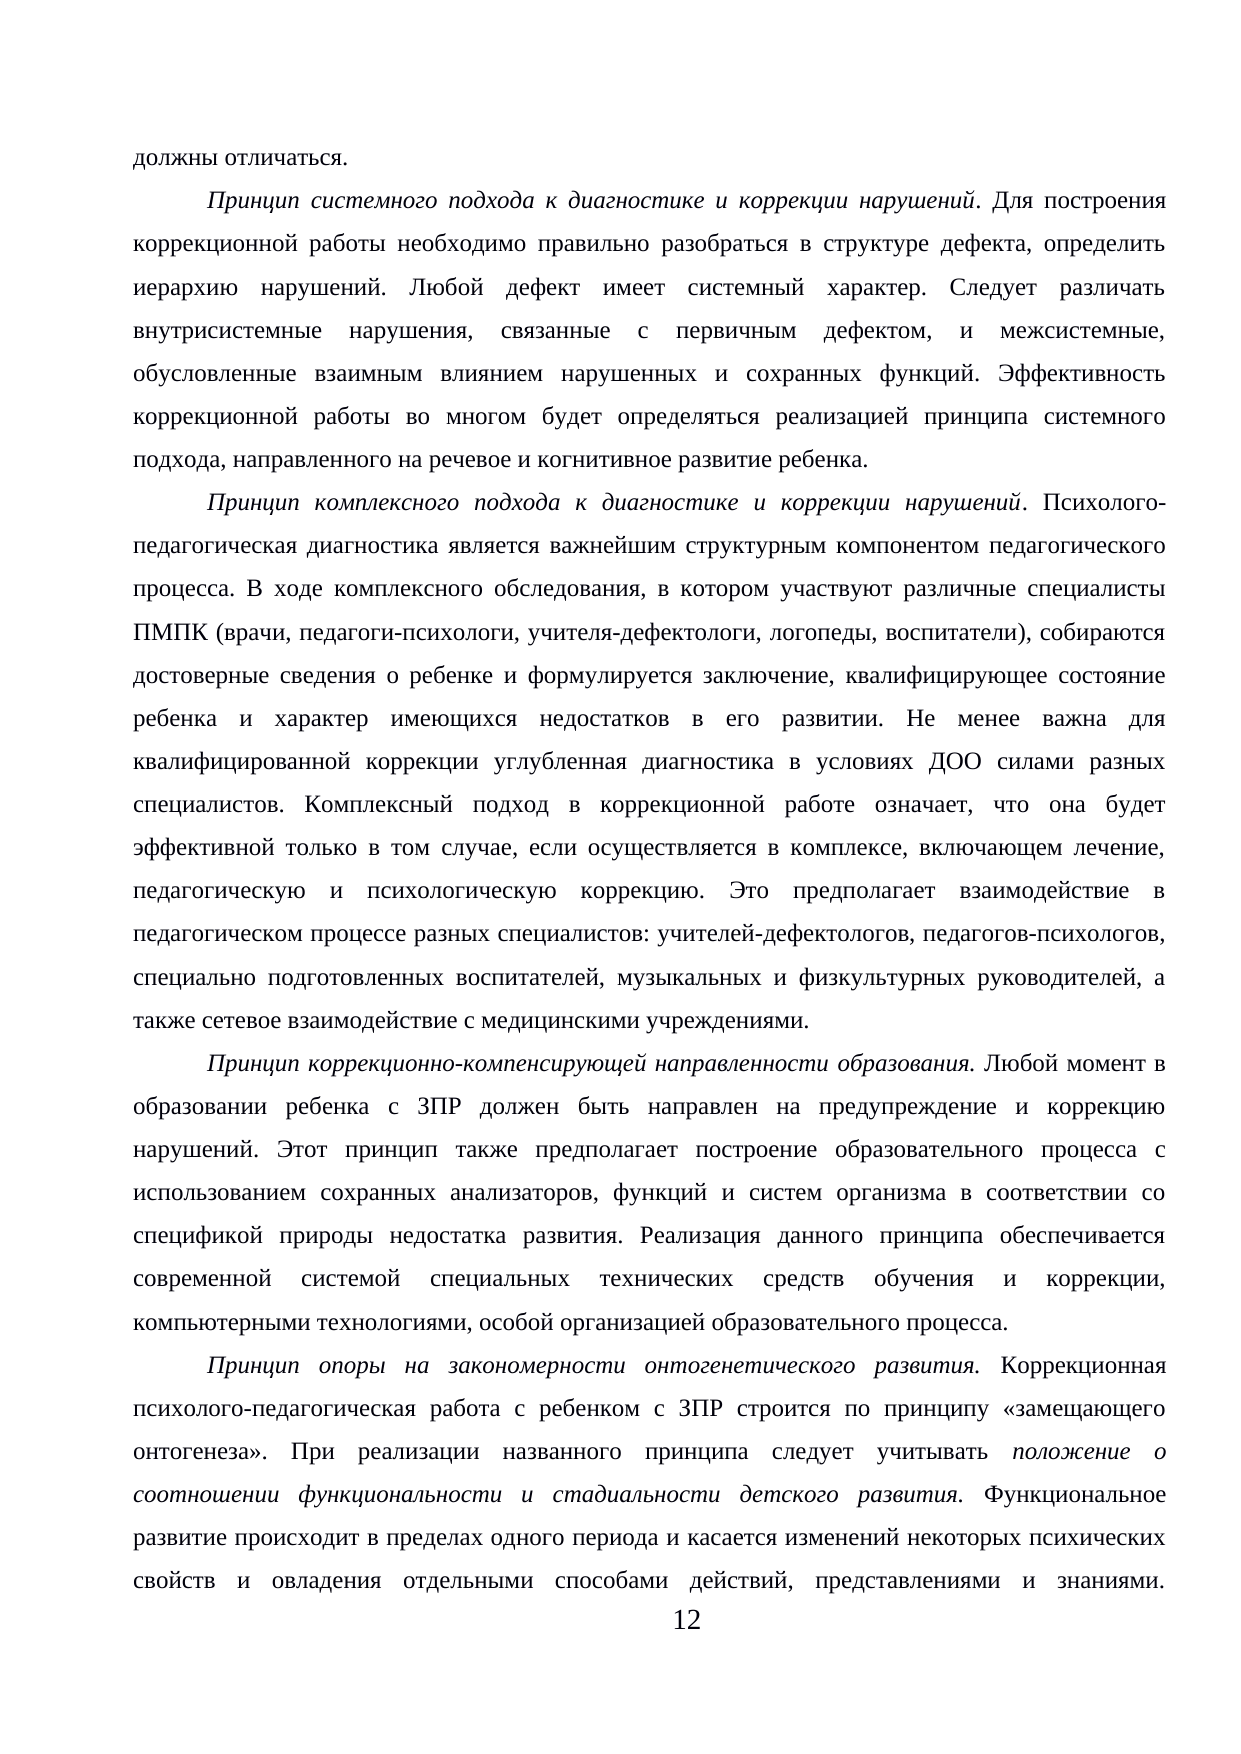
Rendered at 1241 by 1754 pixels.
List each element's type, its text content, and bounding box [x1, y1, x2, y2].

text Принцип системного подхода к диагностике и коррекции нарушений. Для построения коррекционной работы необходимо правильно разобраться в структуре дефекта, определить иерархию нарушений. Любой дефект имеет системный характер. Следует различать внутрисистемные нарушения, связанные с первичным дефектом, и межсистемные, обусловленные взаимным влиянием нарушенных и сохранных функций. Эффективность коррекционной работы во многом будет определяться реализацией принципа системного подхода, направленного на речевое и когнитивное развитие ребенка. [133, 185, 1166, 473]
text Принцип комплексного подхода к диагностике и коррекции нарушений. Психолого-педагогическая диагностика является важнейшим структурным компонентом педагогического процесса. В ходе комплексного обследования, в котором участвуют различные специалисты ПМПК (врачи, педагоги-психологи, учителя-дефектологи, логопеды, воспитатели), собираются достоверные сведения о ребенке и формулируется заключение, квалифицирующее состояние ребенка и характер имеющихся недостатков в его развитии. Не менее важна для квалифицированной коррекции углубленная диагностика в условиях ДОО силами разных специалистов. Комплексный подход в коррекционной работе означает, что она будет эффективной только в том случае, если осуществляется в комплексе, включающем лечение, педагогическую и психологическую коррекцию. Это предполагает взаимодействие в педагогическом процессе разных специалистов: учителей-дефектологов, педагогов-психологов, специально подготовленных воспитателей, музыкальных и физкультурных руководителей, а также сетевое взаимодействие с медицинскими учреждениями. [133, 487, 1166, 1033]
text Принцип коррекционно-компенсирующей направленности образования. Любой момент в образовании ребенка с ЗПР должен быть направлен на предупреждение и коррекцию нарушений. Этот принцип также предполагает построение образовательного процесса с использованием сохранных анализаторов, функций и систем организма в соответствии со спецификой природы недостатка развития. Реализация данного принципа обеспечивается современной системой специальных технических средств обучения и коррекции, компьютерными технологиями, особой организацией образовательного процесса. [133, 1048, 1166, 1335]
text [133, 142, 1166, 171]
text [133, 1350, 1166, 1594]
